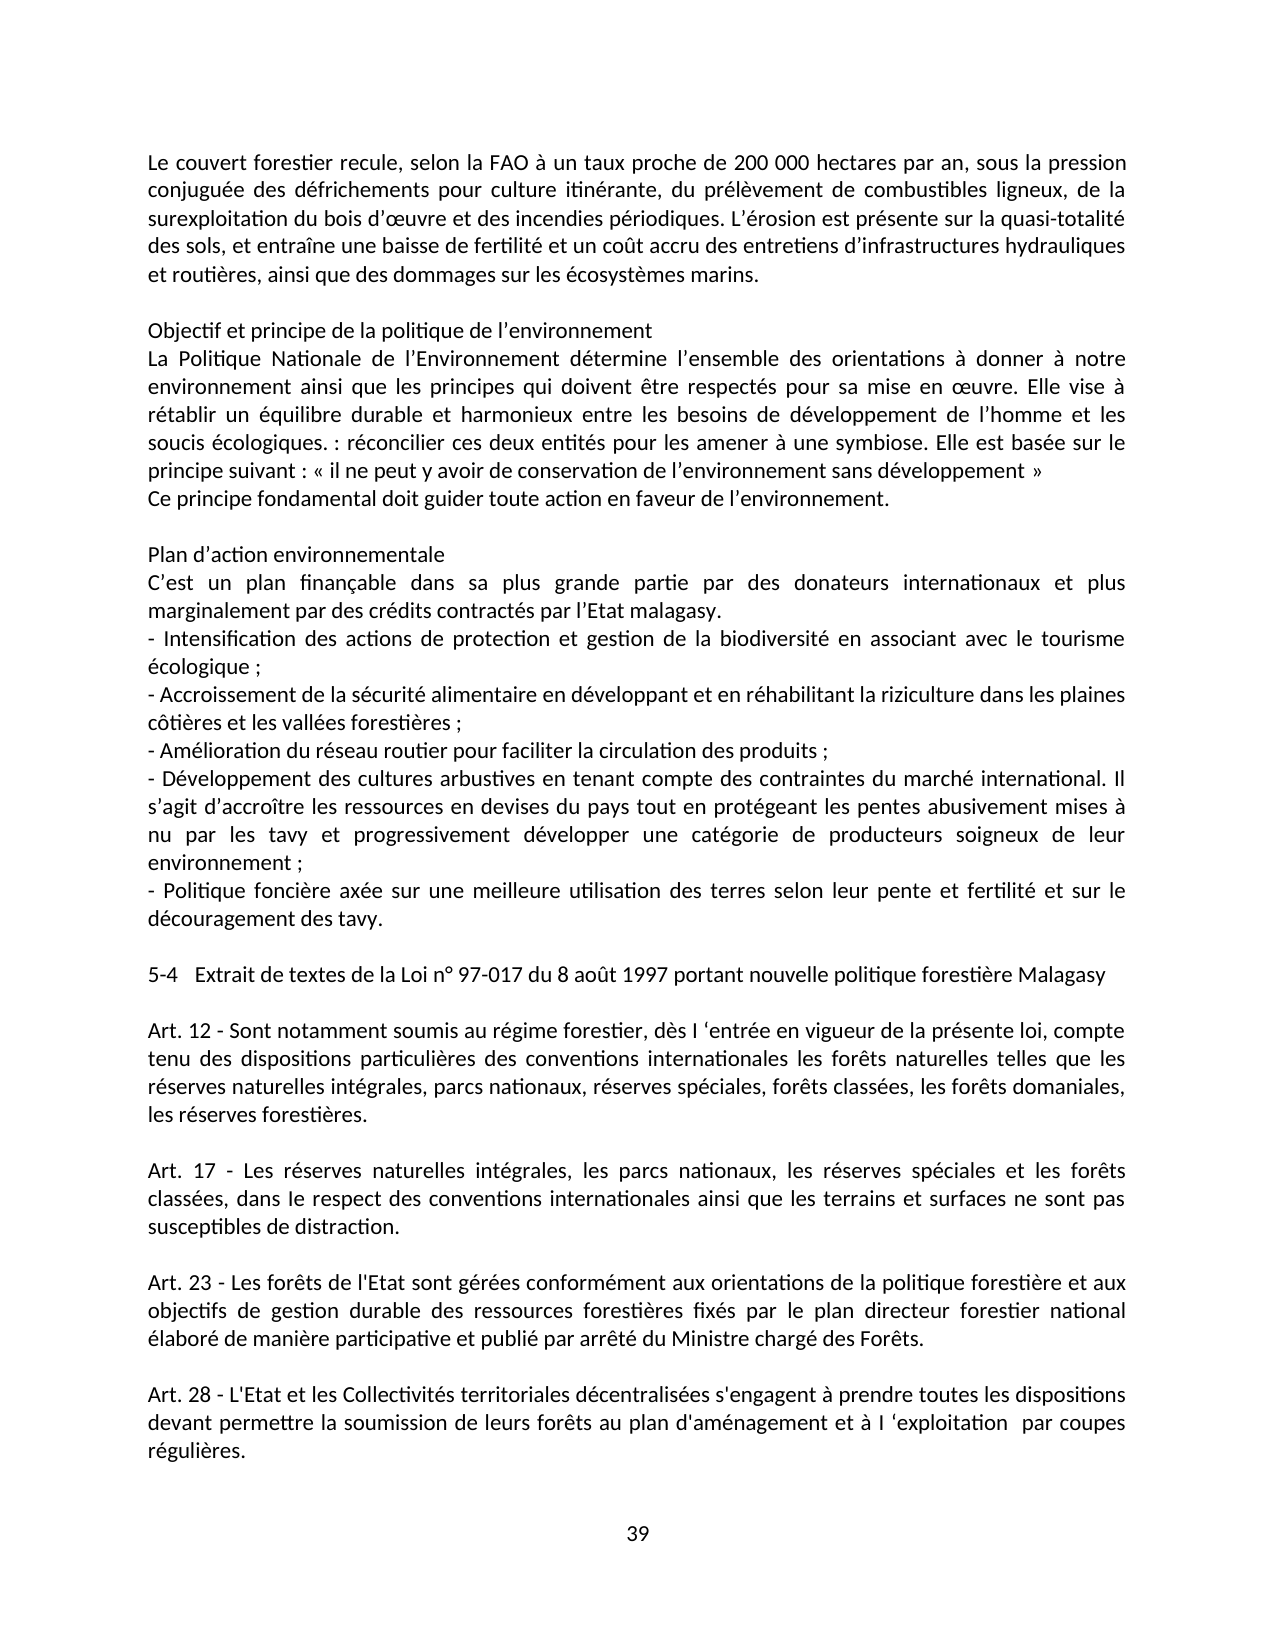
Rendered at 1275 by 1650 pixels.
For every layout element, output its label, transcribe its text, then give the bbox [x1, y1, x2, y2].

text Art. 17 - Les réserves naturelles intégrales, les parcs nationaux, les réserves spéciales et les forêts classées, dans Ie respect des conventions internationales ainsi que les terrains et surfaces ne sont pas susceptibles de distraction. [148, 1156, 1127, 1240]
text Objectif et principe de la politique de l’environnement [148, 316, 1127, 344]
text La Politique Nationale de l’Environnement détermine l’ensemble des orientations à donner à notre environnement ainsi que les principes qui doivent être respectés pour sa mise en œuvre. Elle vise à rétablir un équilibre durable et harmonieux entre les besoins de développement de l’homme et les soucis écologiques. : réconcilier ces deux entités pour les amener à une symbiose. Elle est basée sur le principe suivant : « il ne peut y avoir de conservation de l’environnement sans développement » [148, 344, 1127, 484]
text Art. 28 - L'Etat et les Collectivités territoriales décentralisées s'engagent à prendre toutes les dispositions devant permettre la soumission de leurs forêts au plan d'aménagement et à I ‘exploitation par coupes régulières. [148, 1381, 1127, 1464]
text Ce principe fondamental doit guider toute action en faveur de l’environnement. [148, 484, 1127, 512]
text Art. 12 - Sont notamment soumis au régime forestier, dès I ‘entrée en vigueur de la présente loi, compte tenu des dispositions particulières des conventions internationales les forêts naturelles telles que les réserves naturelles intégrales, parcs nationaux, réserves spéciales, forêts classées, les forêts domaniales, les réserves forestières. [148, 1016, 1127, 1128]
text - Amélioration du réseau routier pour faciliter la circulation des produits ; [148, 736, 1127, 764]
text - Politique foncière axée sur une meilleure utilisation des terres selon leur pente et fertilité et sur le découragement des tavy. [148, 876, 1127, 932]
text Art. 23 - Les forêts de l'Etat sont gérées conformément aux orientations de la politique forestière et aux objectifs de gestion durable des ressources forestières fixés par le plan directeur forestier national élaboré de manière participative et publié par arrêté du Ministre chargé des Forêts. [148, 1268, 1127, 1352]
text - Accroissement de la sécurité alimentaire en développant et en réhabilitant la riziculture dans les plaines côtières et les vallées forestières ; [148, 680, 1127, 736]
text - Développement des cultures arbustives en tenant compte des contraintes du marché international. Il s’agit d’accroître les ressources en devises du pays tout en protégeant les pentes abusivement mises à nu par les tavy et progressivement développer une catégorie de producteurs soigneux de leur environnement ; [148, 764, 1127, 876]
text C’est un plan finançable dans sa plus grande partie par des donateurs internationaux et plus marginalement par des crédits contractés par l’Etat malagasy. [148, 568, 1127, 624]
list Extrait de textes de la Loi n° 97-017 du 8 août 1997 portant nouvelle politique forestière Malagasy [148, 960, 1127, 988]
text - Intensification des actions de protection et gestion de la biodiversité en associant avec le tourisme écologique ; [148, 624, 1127, 680]
text Plan d’action environnementale [148, 540, 1127, 568]
text Le couvert forestier recule, selon la FAO à un taux proche de 200 000 hectares par an, sous la pression conjuguée des défrichements pour culture itinérante, du prélèvement de combustibles ligneux, de la surexploitation du bois d’œuvre et des incendies périodiques. L’érosion est présente sur la quasi-totalité des sols, et entraîne une baisse de fertilité et un coût accru des entretiens d’infrastructures hydrauliques et routières, ainsi que des dommages sur les écosystèmes marins. [148, 148, 1127, 288]
